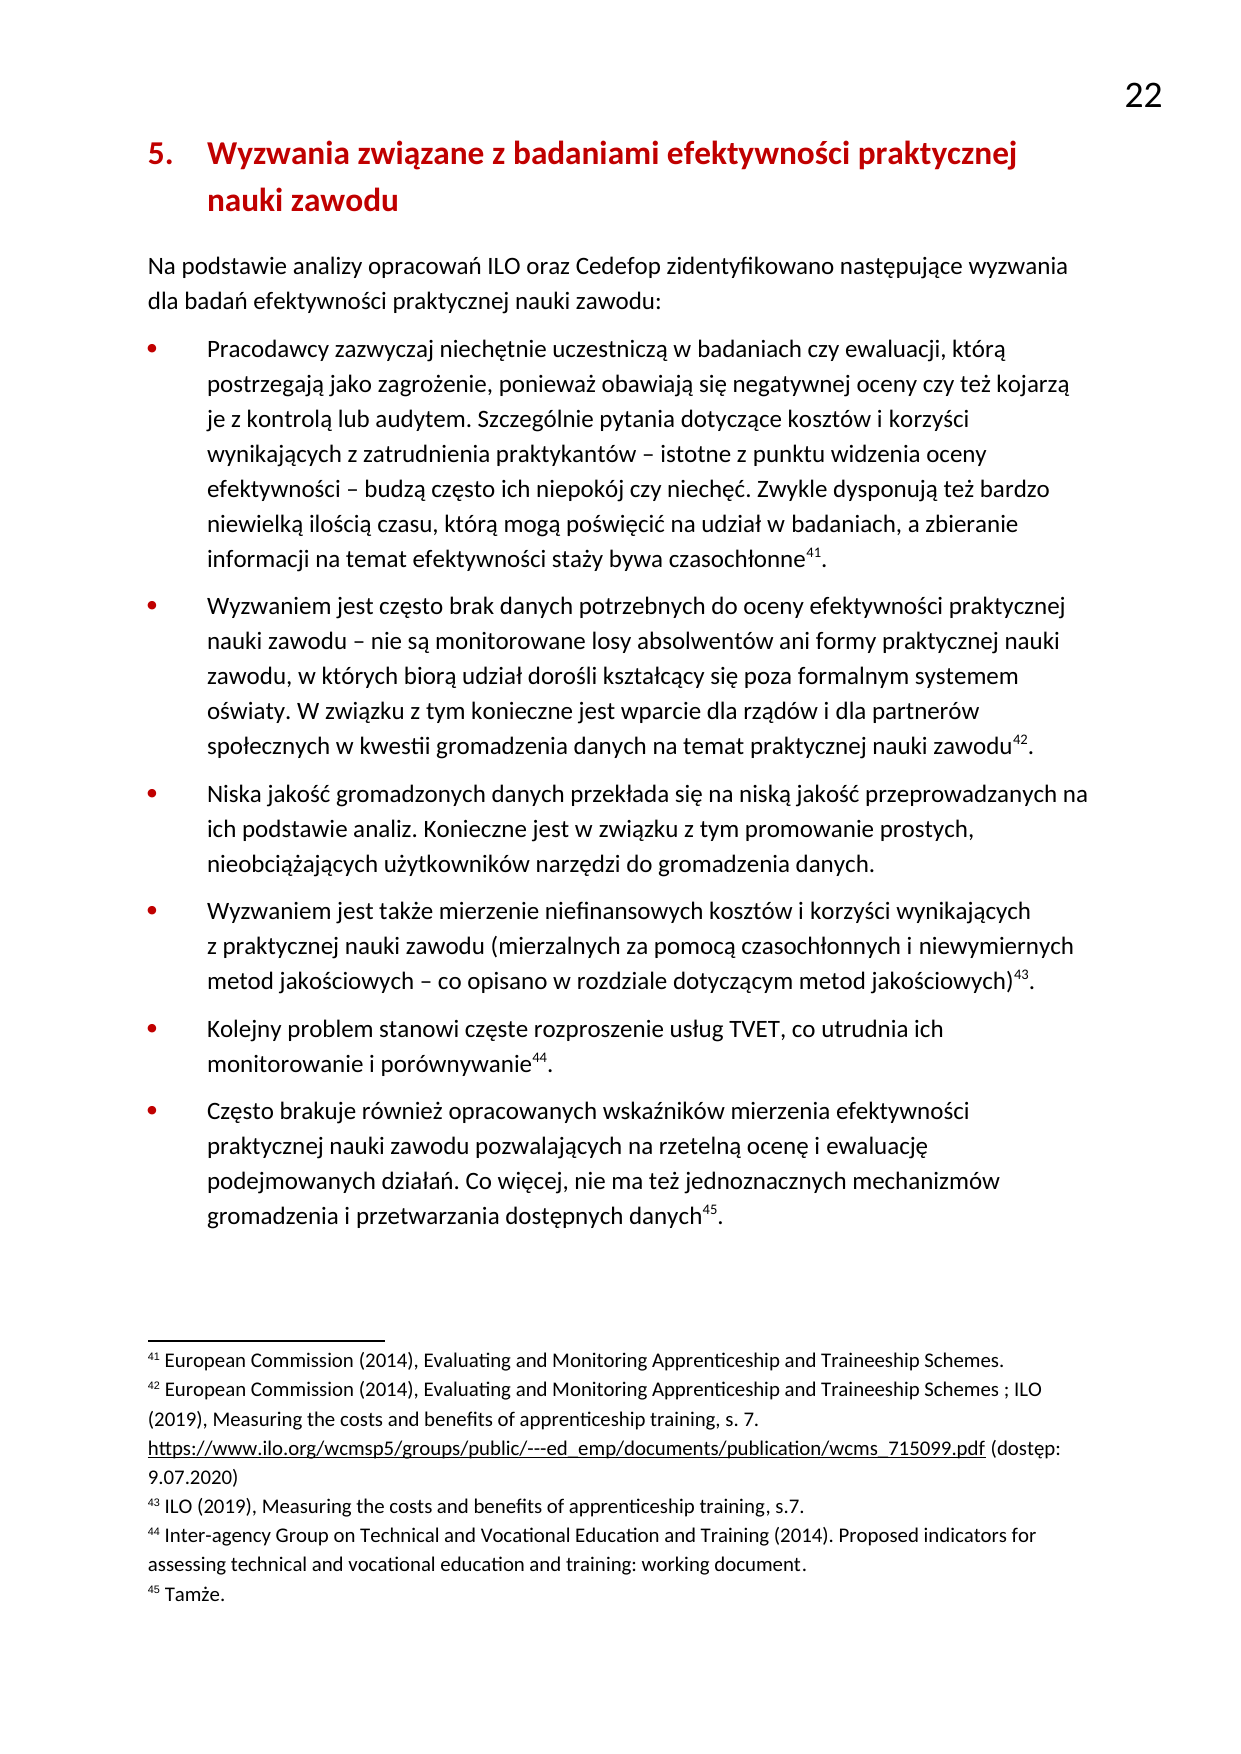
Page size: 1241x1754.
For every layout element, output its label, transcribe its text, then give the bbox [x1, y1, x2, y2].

list Wyzwaniem jest także mierzenie niefinansowych kosztów i korzyści wynikających z praktycznej nauki zawodu (mierzalnych za pomocą czasochłonnych i niewymiernych metod jakościowych – co opisano w rozdziale dotyczącym metod jakościowych). [148, 895, 1092, 996]
list Niska jakość gromadzonych danych przekłada się na niską jakość przeprowadzanych na ich podstawie analiz. Konieczne jest w związku z tym promowanie prostych, nieobciążających użytkowników narzędzi do gromadzenia danych. [148, 778, 1092, 878]
list Kolejny problem stanowi częste rozproszenie usług TVET, co utrudnia ich monitorowanie i porównywanie. [148, 1013, 1092, 1078]
list Na podstawie analizy opracowań ILO oraz Cedefop zidentyfikowano następujące wyzwania dla badań efektywności praktycznej nauki zawodu: [148, 250, 1092, 316]
text Wyzwania związane z badaniami efektywności praktycznej nauki zawodu [148, 132, 1092, 219]
list Wyzwaniem jest często brak danych potrzebnych do oceny efektywności praktycznej nauki zawodu – nie są monitorowane losy absolwentów ani formy praktycznej nauki zawodu, w których biorą udział dorośli kształcący się poza formalnym systemem oświaty. W związku z tym konieczne jest wparcie dla rządów i dla partnerów społecznych w kwestii gromadzenia danych na temat praktycznej nauki zawodu. [148, 590, 1092, 761]
list Często brakuje również opracowanych wskaźników mierzenia efektywności praktycznej nauki zawodu pozwalających na rzetelną ocenę i ewaluację podejmowanych działań. Co więcej, nie ma też jednoznacznych mechanizmów gromadzenia i przetwarzania dostępnych danych. [148, 1095, 1092, 1231]
list Pracodawcy zazwyczaj niechętnie uczestniczą w badaniach czy ewaluacji, którą postrzegają jako zagrożenie, ponieważ obawiają się negatywnej oceny czy też kojarzą je z kontrolą lub audytem. Szczególnie pytania dotyczące kosztów i korzyści wynikających z zatrudnienia praktykantów – istotne z punktu widzenia oceny efektywności – budzą często ich niepokój czy niechęć. Zwykle dysponują też bardzo niewielką ilością czasu, którą mogą poświęcić na udział w badaniach, a zbieranie informacji na temat efektywności staży bywa czasochłonne. [148, 333, 1092, 573]
